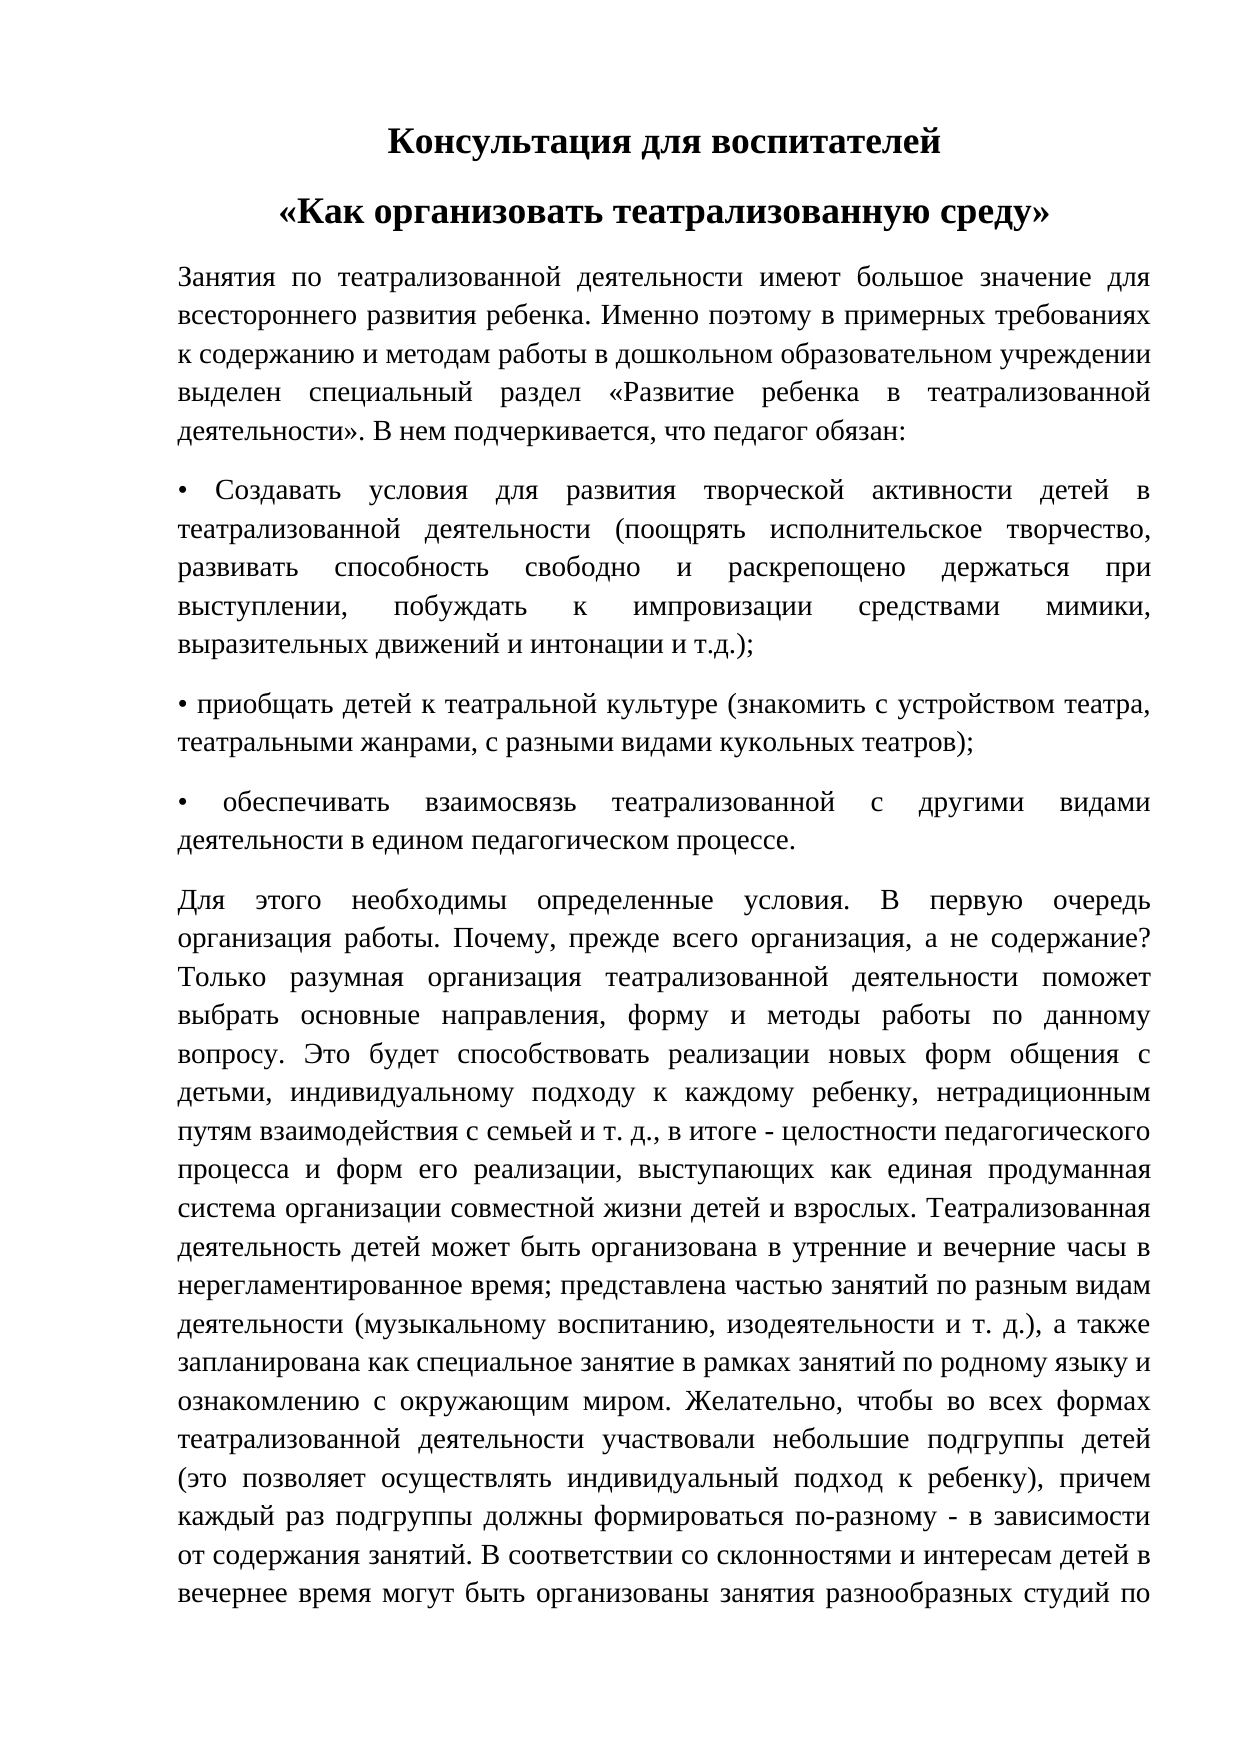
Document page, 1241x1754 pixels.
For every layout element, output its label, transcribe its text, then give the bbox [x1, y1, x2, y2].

text Занятия по театрализованной деятельности имеют большое значение для всестороннего развития ребенка. Именно поэтому в примерных требованиях к содержанию и методам работы в дошкольном образовательном учреждении выделен специальный раздел «Развитие ребенка в театрализованной деятельности». В нем подчеркивается, что педагог обязан: [177, 259, 1152, 447]
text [177, 882, 1152, 1609]
text • Создавать условия для развития творческой активности детей в театрализованной деятельности (поощрять исполнительское творчество, развивать способность свободно и раскрепощено держаться при выступлении, побуждать к импровизации средствами мимики, выразительных движений и интонации и т.д.); [177, 472, 1152, 660]
text • приобщать детей к театральной культуре (знакомить с устройством театра, театральными жанрами, с разными видами кукольных театров); [177, 686, 1152, 758]
text • обеспечивать взаимосвязь театрализованной с другими видами деятельности в едином педагогическом процессе. [177, 784, 1152, 856]
text «Как организовать театрализованную среду» [177, 188, 1152, 232]
text Консультация для воспитателей [177, 118, 1152, 161]
